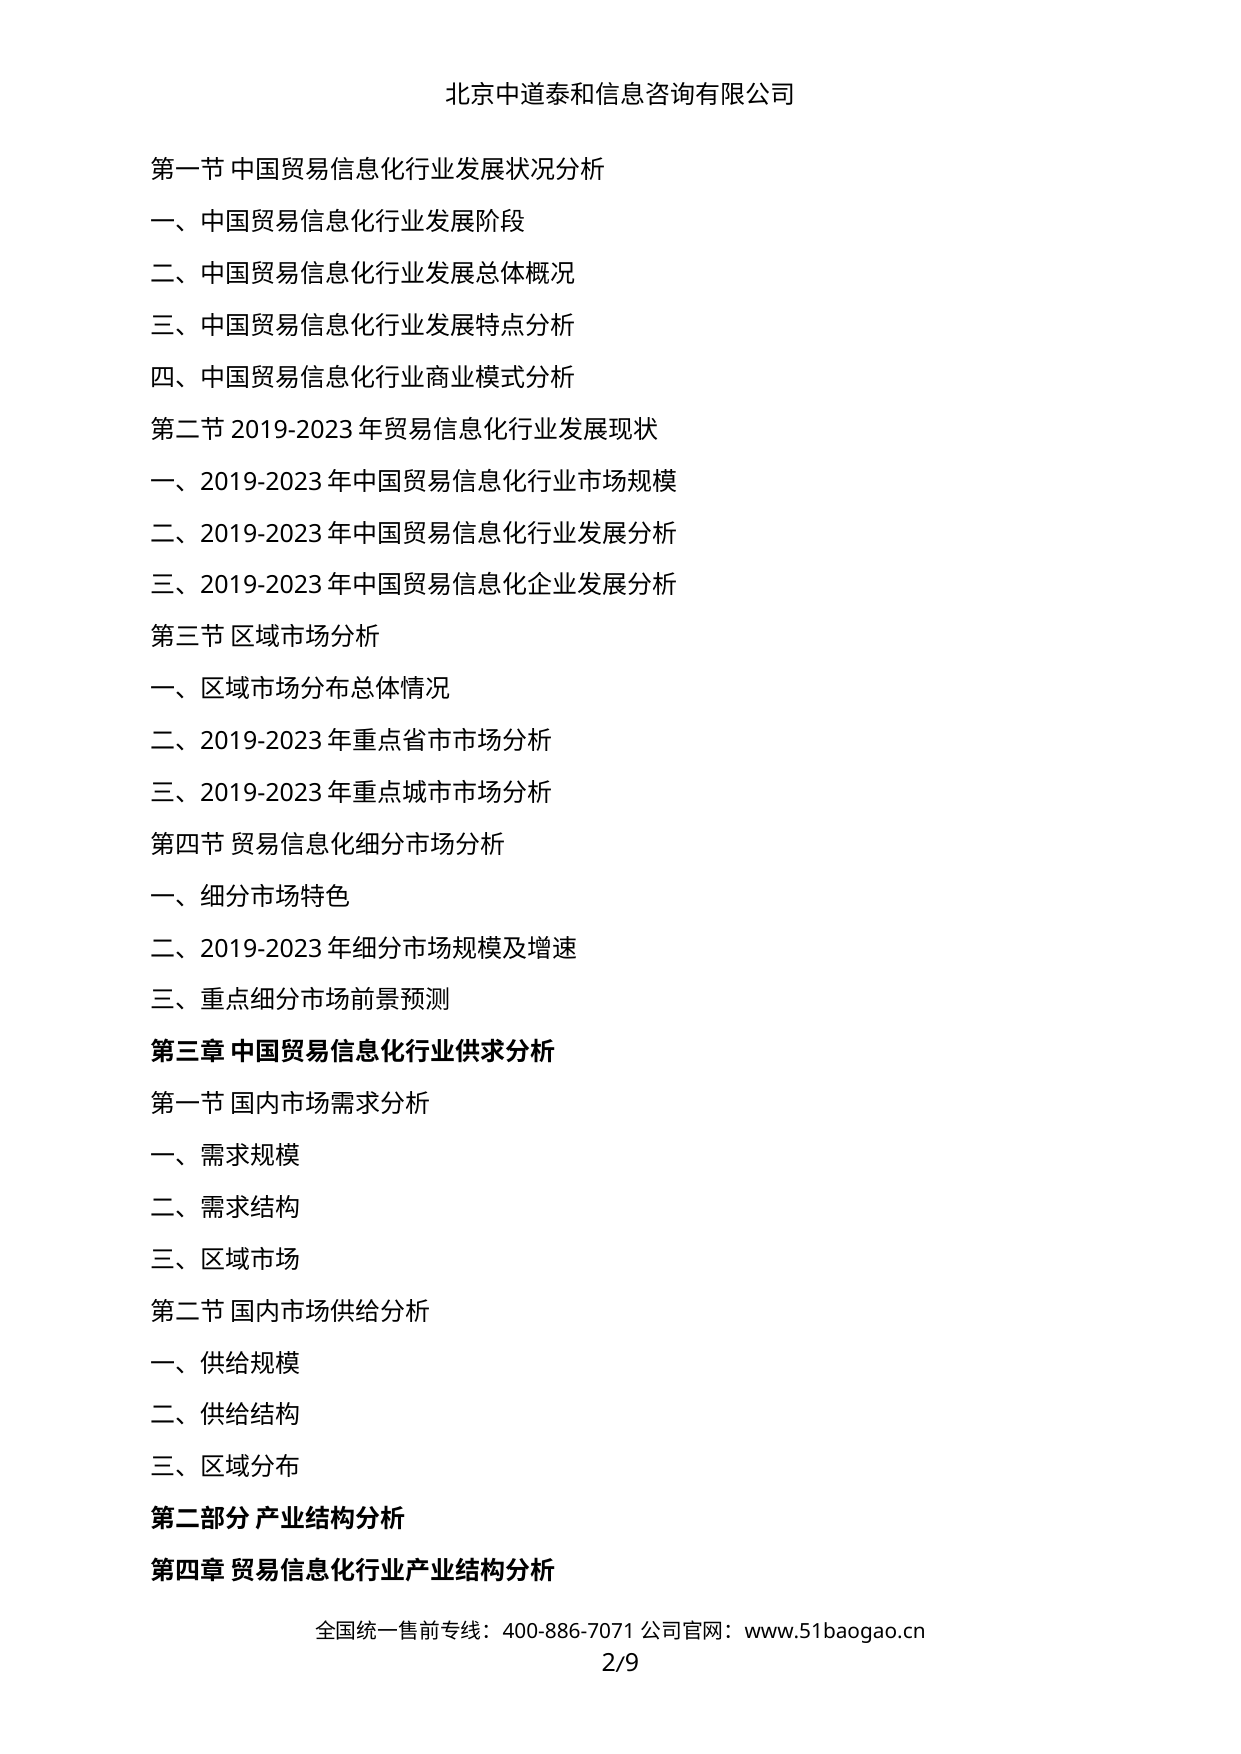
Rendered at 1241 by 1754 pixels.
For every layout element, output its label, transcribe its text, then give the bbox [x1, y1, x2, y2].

text 一、供给规模 [150, 1343, 1090, 1379]
text 三、中国贸易信息化行业发展特点分析 [150, 306, 1090, 342]
text 第一节 国内市场需求分析 [150, 1084, 1090, 1120]
text 第二节 2019-2023年贸易信息化行业发展现状 [150, 409, 1090, 446]
text 二、中国贸易信息化行业发展总体概况 [150, 254, 1090, 290]
text 第二部分 产业结构分析 [150, 1499, 1090, 1535]
text 一、中国贸易信息化行业发展阶段 [150, 202, 1090, 238]
text 第一节 中国贸易信息化行业发展状况分析 [150, 150, 1090, 186]
text 四、中国贸易信息化行业商业模式分析 [150, 357, 1090, 394]
text 二、2019-2023年细分市场规模及增速 [150, 928, 1090, 964]
text 一、区域市场分布总体情况 [150, 669, 1090, 705]
text 第四章 贸易信息化行业产业结构分析 [150, 1551, 1090, 1587]
text 一、2019-2023年中国贸易信息化行业市场规模 [150, 461, 1090, 497]
text 第二节 国内市场供给分析 [150, 1291, 1090, 1327]
text 第三章 中国贸易信息化行业供求分析 [150, 1032, 1090, 1068]
text 三、区域市场 [150, 1239, 1090, 1276]
text 二、需求结构 [150, 1187, 1090, 1224]
text 一、细分市场特色 [150, 876, 1090, 912]
text 第四节 贸易信息化细分市场分析 [150, 824, 1090, 861]
text 二、2019-2023年中国贸易信息化行业发展分析 [150, 513, 1090, 549]
text 第三节 区域市场分析 [150, 617, 1090, 653]
text 二、2019-2023年重点省市市场分析 [150, 721, 1090, 757]
text 一、需求规模 [150, 1136, 1090, 1172]
text 三、2019-2023年重点城市市场分析 [150, 772, 1090, 809]
text 三、2019-2023年中国贸易信息化企业发展分析 [150, 565, 1090, 601]
text 三、重点细分市场前景预测 [150, 980, 1090, 1016]
text 二、供给结构 [150, 1395, 1090, 1431]
text 三、区域分布 [150, 1447, 1090, 1483]
